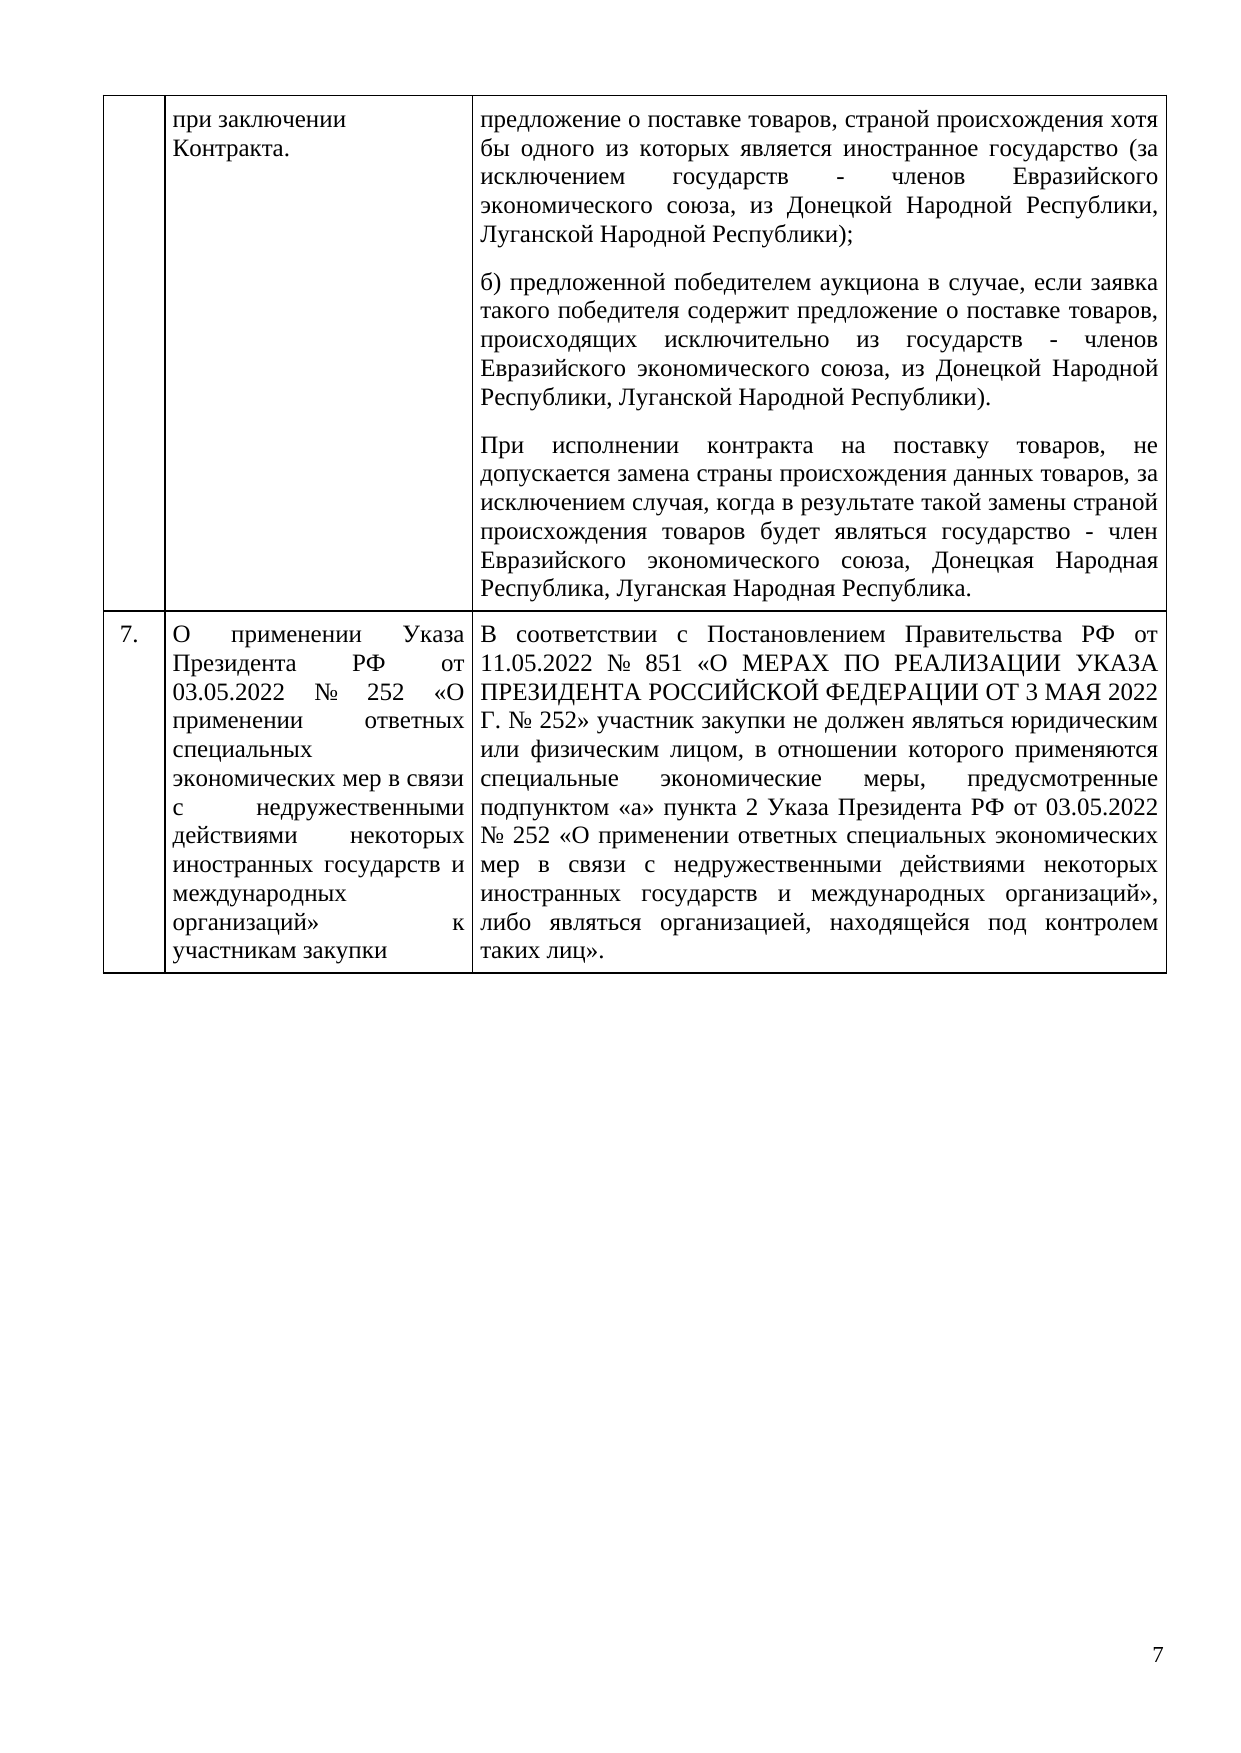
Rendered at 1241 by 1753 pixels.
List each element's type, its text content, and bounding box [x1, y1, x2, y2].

table_cell О применении Указа Президента РФ от 03.05.2022 № 252 «О применении ответных специальных экономических мер в связи с недружественными действиями некоторых иностранных государств и международных организаций» к участникам закупки [166, 612, 472, 972]
table_cell [104, 96, 164, 610]
table_cell [104, 612, 164, 972]
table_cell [166, 96, 472, 610]
table_cell В соответствии с Постановлением Правительства РФ от 11.05.2022 № 851 «О МЕРАХ ПО РЕАЛИЗАЦИИ УКАЗА ПРЕЗИДЕНТА РОССИЙСКОЙ ФЕДЕРАЦИИ ОТ 3 МАЯ 2022 Г. № 252» участник закупки не должен являться юридическим или физическим лицом, в отношении которого применяются специальные экономические меры, предусмотренные подпунктом «а» пункта 2 Указа Президента РФ от 03.05.2022 № 252 «О применении ответных специальных экономических мер в связи с недружественными действиями некоторых иностранных государств и международных организаций», либо являться организацией, находящейся под контролем таких лиц». [473, 612, 1166, 972]
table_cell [473, 96, 1166, 610]
